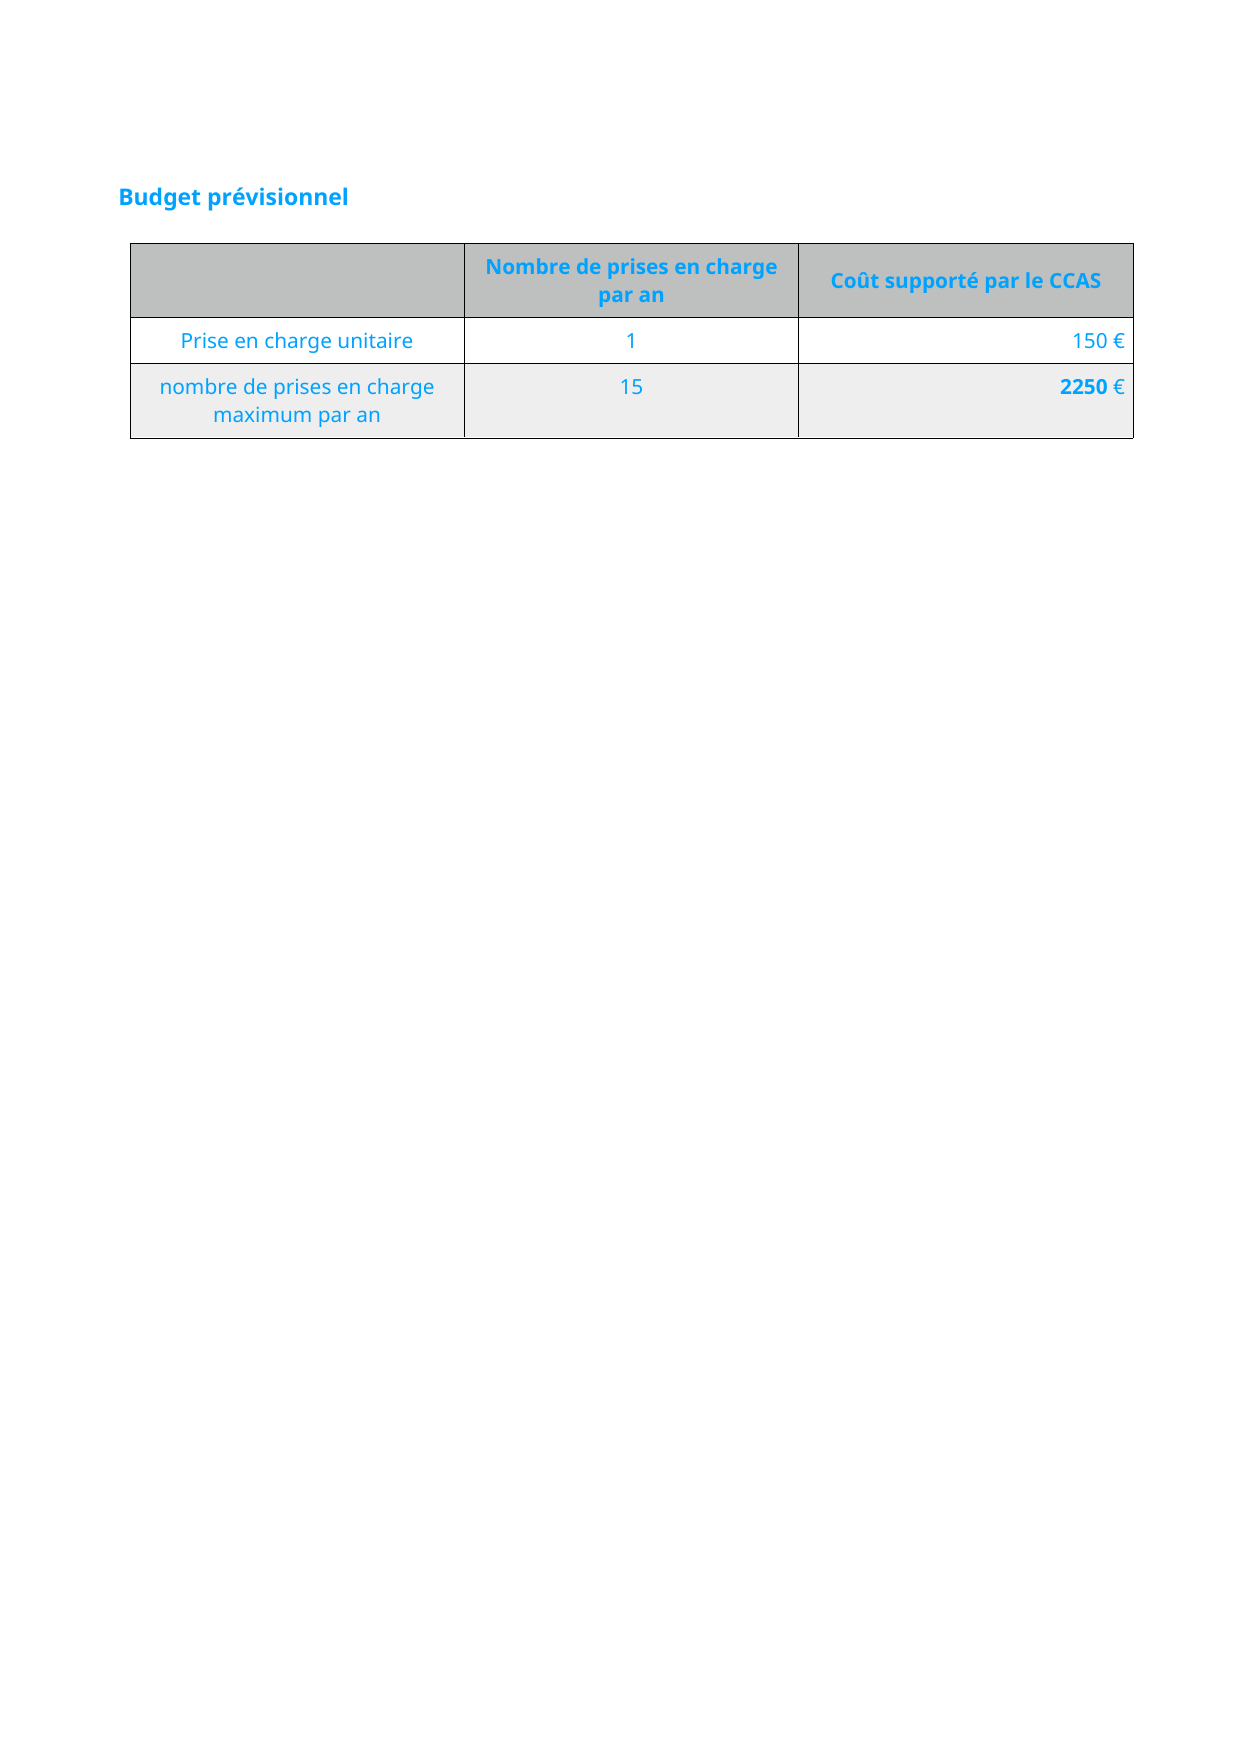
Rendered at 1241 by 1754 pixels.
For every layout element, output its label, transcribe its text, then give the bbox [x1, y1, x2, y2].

table_cell nombre de prises en charge maximum par an [131, 364, 464, 437]
table_cell 15 [465, 364, 798, 437]
table_header Nombre de prises en charge par an [465, 244, 798, 317]
table_header Coût supporté par le CCAS [799, 244, 1133, 317]
table_cell Prise en charge unitaire [131, 318, 464, 363]
table_cell 1 [465, 318, 798, 363]
text Budget prévisionnel [118, 181, 1122, 212]
table_header [131, 244, 464, 317]
table_cell 2250 € [799, 364, 1133, 437]
table_cell 150 € [799, 318, 1133, 363]
